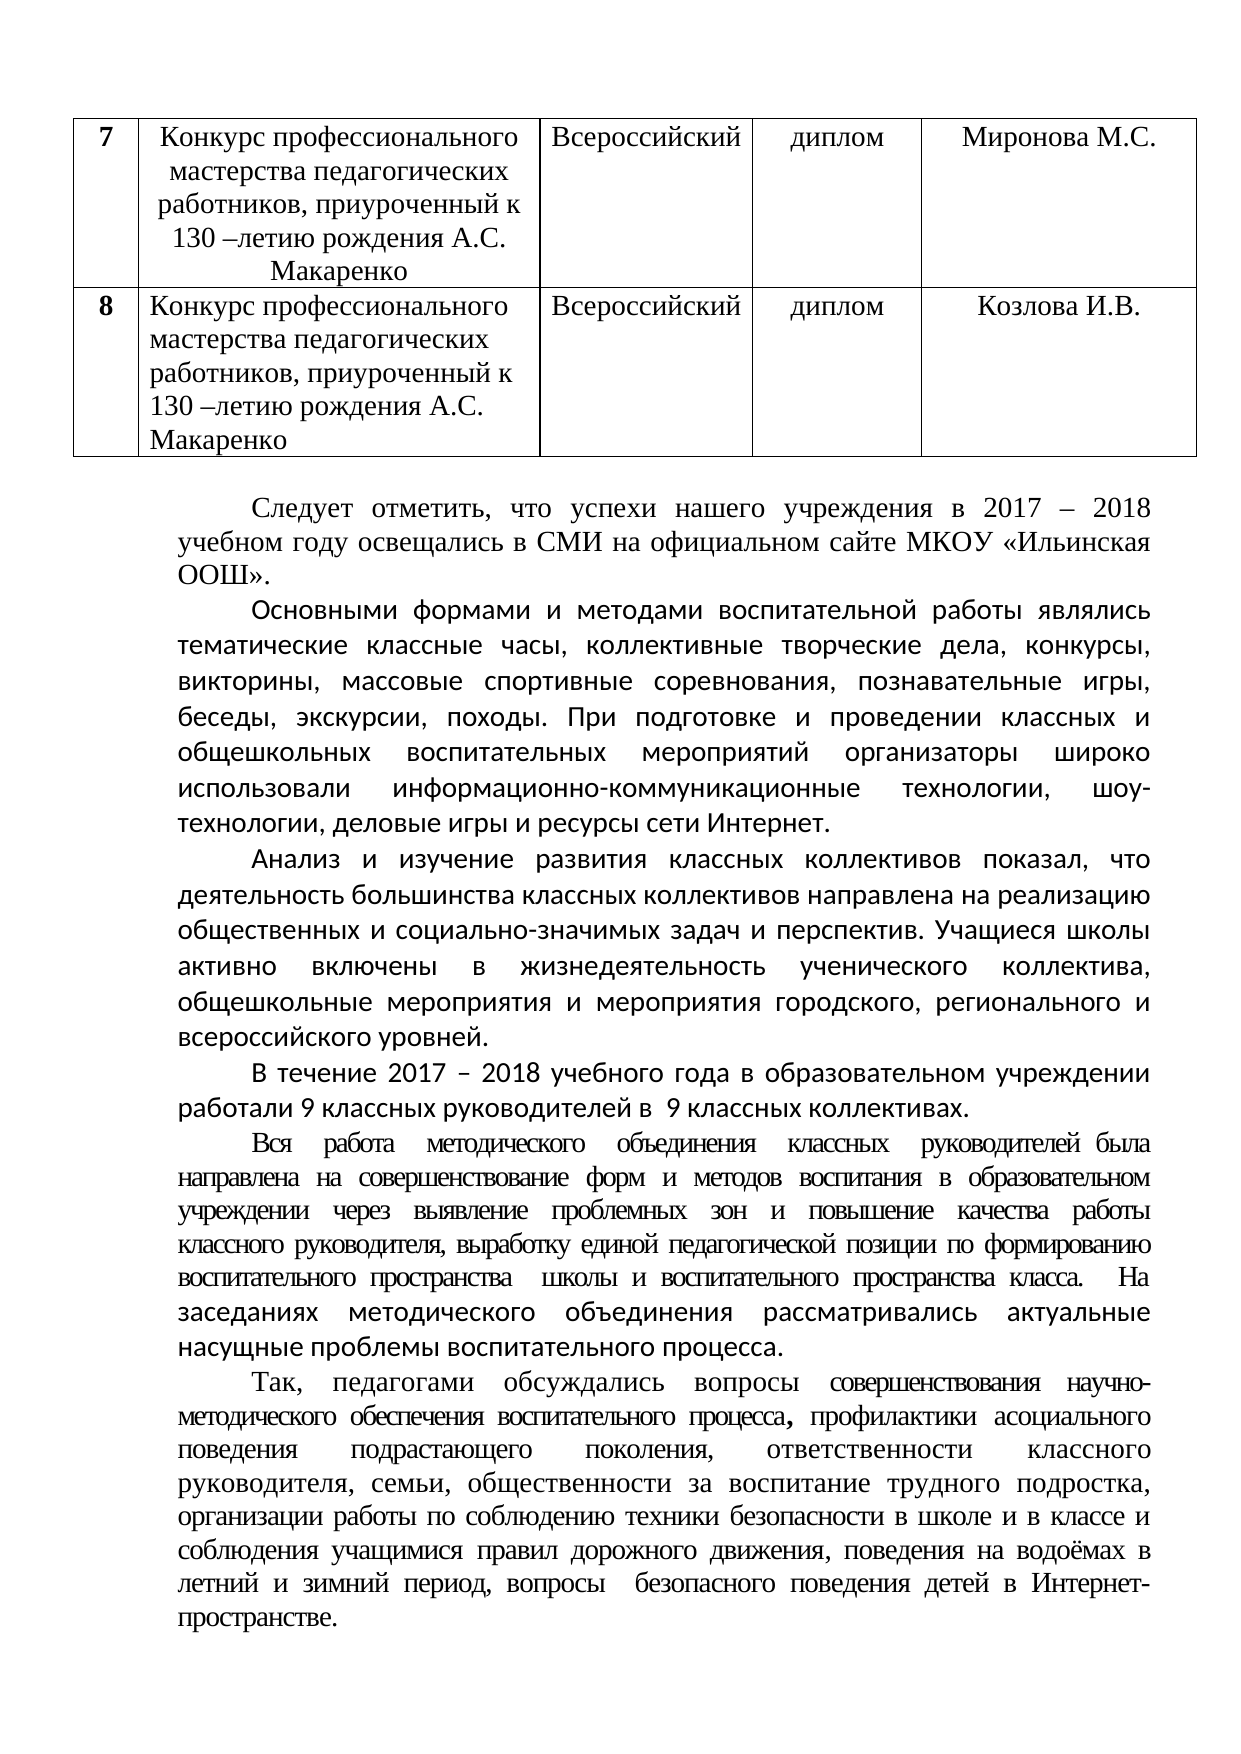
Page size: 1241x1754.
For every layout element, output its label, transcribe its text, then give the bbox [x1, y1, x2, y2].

table_cell Всероссийский [541, 288, 752, 456]
table_cell 8 [74, 288, 138, 456]
table_cell Козлова И.В. [922, 288, 1196, 456]
text Вся работа методического объединения классных руководителей была направлена на совершенствование форм и методов воспитания в образовательном учреждении через выявление проблемных зон и повышение качества работы классного руководителя, выработку единой педагогической позиции по формированию воспитательного пространства школы и воспитательного пространства класса. На заседаниях методического объединения рассматривались актуальные насущные проблемы воспитательного процесса. [177, 1125, 1152, 1364]
table_cell диплом [753, 119, 921, 287]
table_cell 7 [74, 119, 138, 287]
text Основными формами и методами воспитательной работы являлись тематические классные часы, коллективные творческие дела, конкурсы, викторины, массовые спортивные соревнования, познавательные игры, беседы, экскурсии, походы. При подготовке и проведении классных и общешкольных воспитательных мероприятий организаторы широко использовали информационно-коммуникационные технологии, шоу-технологии, деловые игры и ресурсы сети Интернет. [177, 591, 1152, 840]
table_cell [139, 288, 539, 456]
text Так, педагогами обсуждались вопросы совершенствования научно-методического обеспечения воспитательного процесса, профилактики асоциального поведения подрастающего поколения, ответственности классного руководителя, семьи, общественности за воспитание трудного подростка, организации работы по соблюдению техники безопасности в школе и в классе и соблюдения учащимися правил дорожного движения, поведения на водоёмах в летний и зимний период, вопросы безопасного поведения детей в Интернет-пространстве. [177, 1364, 1152, 1632]
table_cell Всероссийский [541, 119, 752, 287]
text В течение 2017 – 2018 учебного года в образовательном учреждении работали 9 классных руководителей в 9 классных коллективах. [177, 1054, 1152, 1125]
text Следует отметить, что успехи нашего учреждения в 2017 – 2018 учебном году освещались в СМИ на официальном сайте МКОУ «Ильинская ООШ». [177, 490, 1152, 591]
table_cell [139, 119, 539, 287]
text Анализ и изучение развития классных коллективов показал, что деятельность большинства классных коллективов направлена на реализацию общественных и социально-значимых задач и перспектив. Учащиеся школы активно включены в жизнедеятельность ученического коллектива, общешкольные мероприятия и мероприятия городского, регионального и всероссийского уровней. [177, 840, 1152, 1054]
table_cell диплом [753, 288, 921, 456]
table_cell Миронова М.С. [922, 119, 1196, 287]
